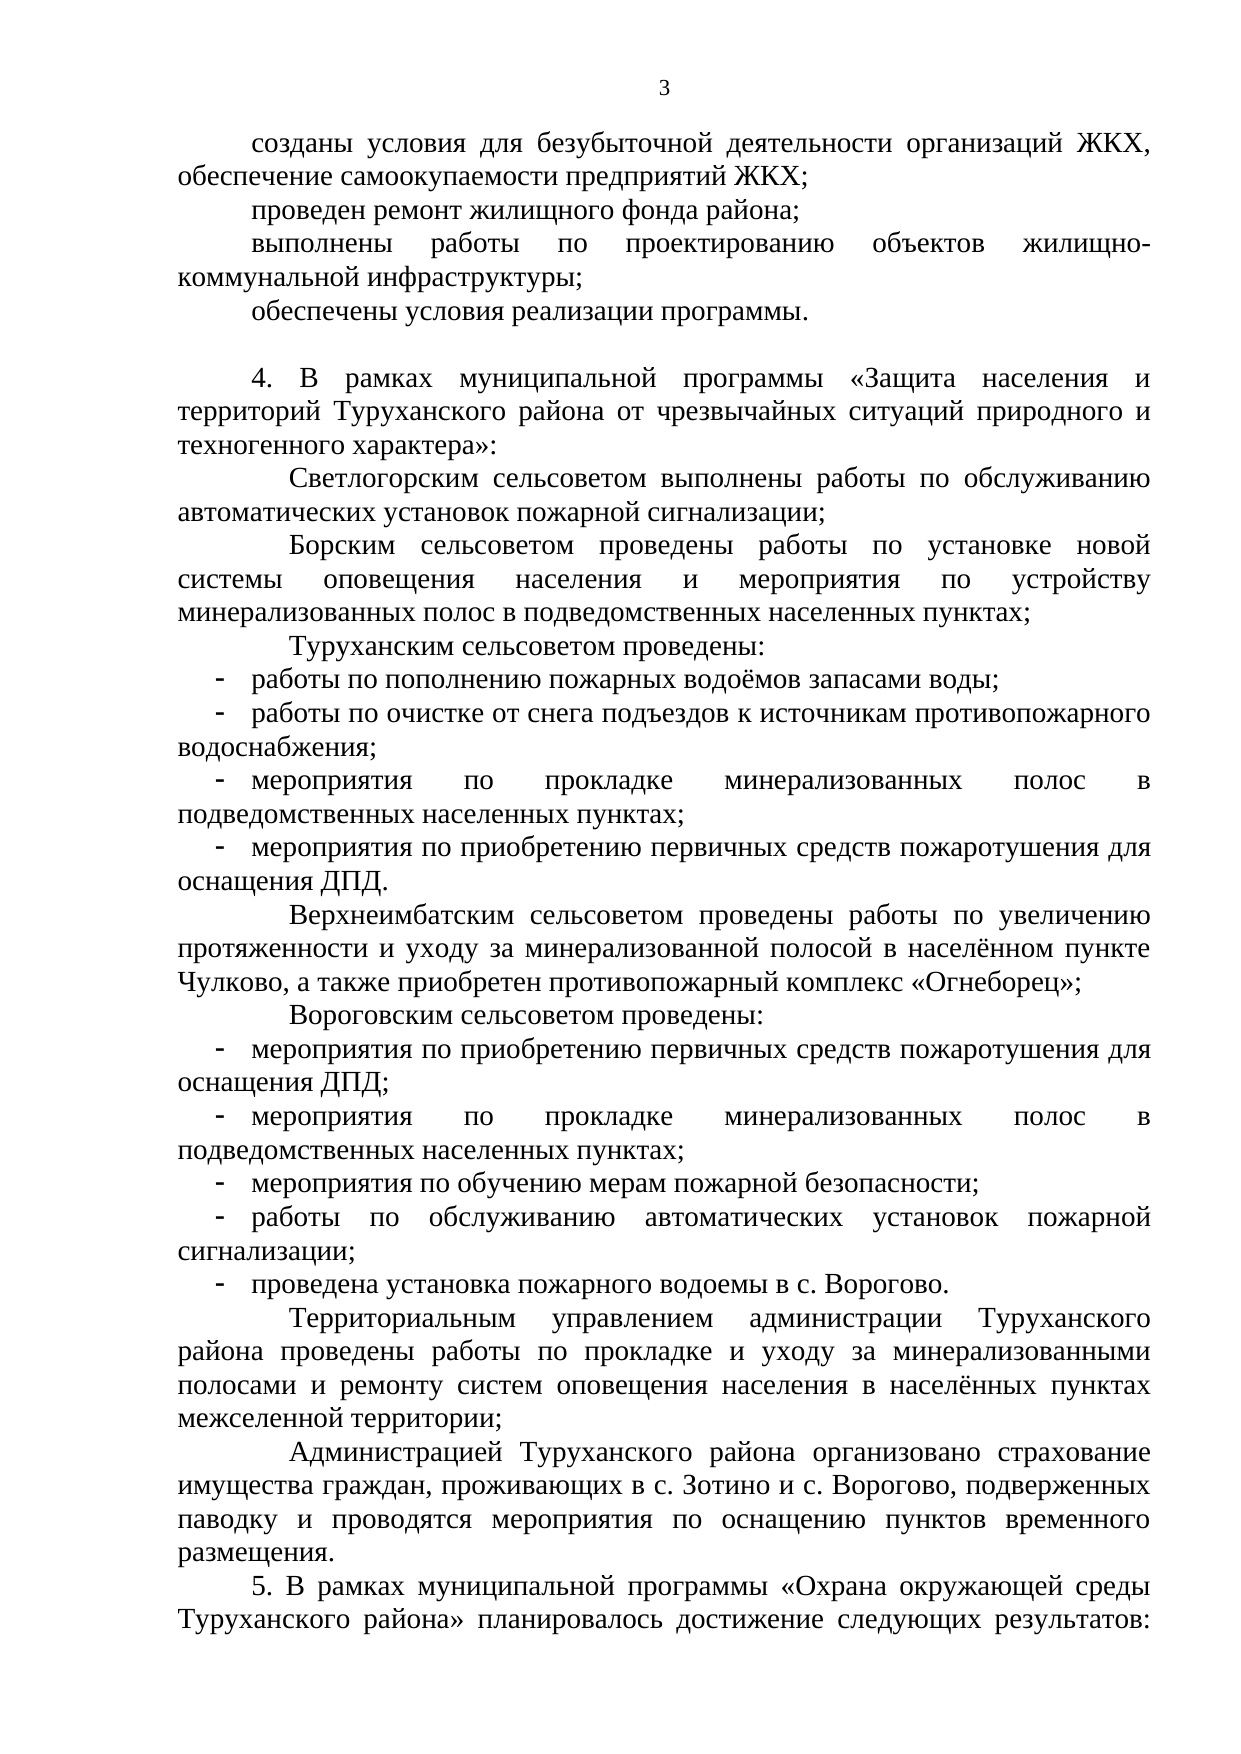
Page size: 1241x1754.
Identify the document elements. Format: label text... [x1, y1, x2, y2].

text Администрацией Туруханского района организовано страхование имущества граждан, проживающих в с. Зотино и с. Ворогово, подверженных паводку и проводятся мероприятия по оснащению пунктов временного размещения. [177, 1434, 1152, 1568]
list мероприятия по обучению мерам пожарной безопасности; [177, 1165, 1152, 1199]
text Борским сельсоветом проведены работы по установке новой системы оповещения населения и мероприятия по устройству минерализованных полос в подведомственных населенных пунктах; [177, 527, 1152, 628]
list мероприятия по прокладке минерализованных полос в подведомственных населенных пунктах; [177, 1098, 1152, 1165]
text обеспечены условия реализации программы. [177, 293, 1152, 326]
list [177, 1568, 1152, 1635]
text созданы условия для безубыточной деятельности организаций ЖКХ, обеспечение самоокупаемости предприятий ЖКХ; [177, 125, 1152, 192]
text Светлогорским сельсоветом выполнены работы по обслуживанию автоматических установок пожарной сигнализации; [177, 460, 1152, 527]
list работы по пополнению пожарных водоёмов запасами воды; [177, 662, 1152, 695]
list проведена установка пожарного водоемы в с. Ворогово. [177, 1266, 1152, 1300]
list мероприятия по приобретению первичных средств пожаротушения для оснащения ДПД. [177, 829, 1152, 897]
list мероприятия по приобретению первичных средств пожаротушения для оснащения ДПД; [177, 1031, 1152, 1098]
text Вороговским сельсоветом проведены: [177, 997, 1152, 1031]
text выполнены работы по проектированию объектов жилищно-коммунальной инфраструктуры; [177, 226, 1152, 293]
list работы по очистке от снега подъездов к источникам противопожарного водоснабжения; [177, 695, 1152, 762]
text Территориальным управлением администрации Туруханского района проведены работы по прокладке и уходу за минерализованными полосами и ремонту систем оповещения населения в населённых пунктах межселенной территории; [177, 1300, 1152, 1434]
text Туруханским сельсоветом проведены: [177, 628, 1152, 662]
list мероприятия по прокладке минерализованных полос в подведомственных населенных пунктах; [177, 762, 1152, 829]
text проведен ремонт жилищного фонда района; [177, 192, 1152, 226]
list работы по обслуживанию автоматических установок пожарной сигнализации; [177, 1199, 1152, 1266]
text Верхнеимбатским сельсоветом проведены работы по увеличению протяженности и уходу за минерализованной полосой в населённом пункте Чулково, а также приобретен противопожарный комплекс «Огнеборец»; [177, 897, 1152, 997]
text 4. В рамках муниципальной программы «Защита населения и территорий Туруханского района от чрезвычайных ситуаций природного и техногенного характера»: [177, 360, 1152, 460]
